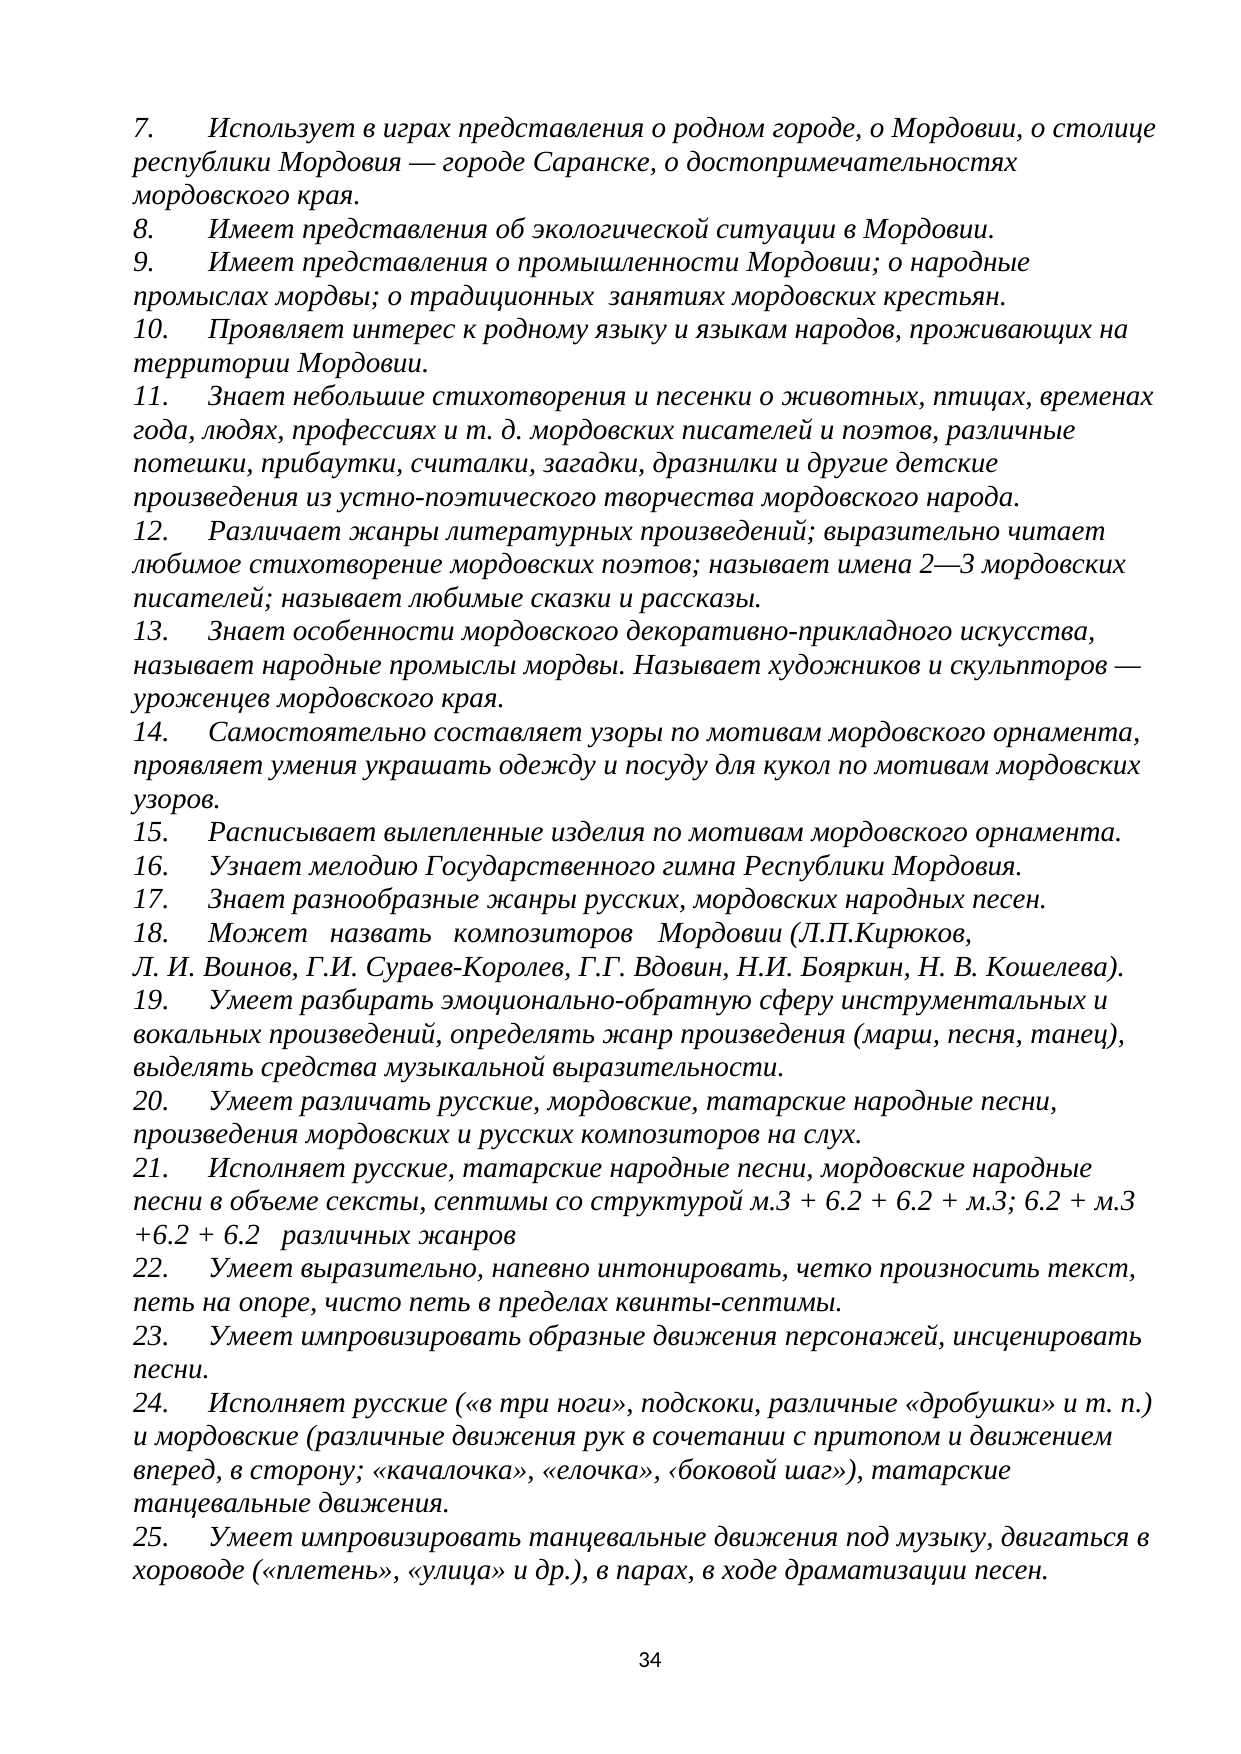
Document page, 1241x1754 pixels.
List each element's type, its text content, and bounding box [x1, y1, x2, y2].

text 14. Самостоятельно составляет узоры по мотивам мордовского орнамента, проявляет умения украшать одежду и посуду для кукол по мотивам мордовских узоров. [133, 714, 1167, 814]
text 9. Имеет представления о промышленности Мордовии; о народные промыслах мордвы; о традиционных занятиях мордовских крестьян. [133, 244, 1167, 311]
text 13. Знает особенности мордовского декоративно-прикладного искусства, называет народные промыслы мордвы. Называет художников и скульпторов — уроженцев мордовского края. [133, 613, 1167, 714]
text 7. Использует в играх представления о родном городе, о Мордовии, о столице республики Мордовия — городе Саранске, о достопримечательностях мордовского края. [133, 110, 1167, 211]
text 12. Различает жанры литературных произведений; выразительно читает любимое стихотворение мордовских поэтов; называет имена 2—3 мордовских писателей; называет любимые сказки и рассказы. [133, 513, 1167, 613]
text 23. Умеет импровизировать образные движения персонажей, инсценировать песни. [133, 1318, 1167, 1385]
text 24. Исполняет русские («в три ноги», подскоки, различные «дробушки» и т. п.) и мордовские (различные движения рук в сочетании с притопом и движением вперед, в сторону; «качалочка», «елочка», ‹боковой шаг»), татарские танцевальные движения. [133, 1385, 1167, 1519]
text 17. Знает разнообразные жанры русских, мордовских народных песен. [133, 882, 1167, 915]
text 21. Исполняет русские, татарские народные песни, мордовские народные песни в объеме сексты, септимы со структурой м.3 + 6.2 + 6.2 + м.3; 6.2 + м.3 +6.2 + 6.2 различных жанров [133, 1150, 1167, 1251]
text 16. Узнает мелодию Государственного гимна Республики Мордовия. [133, 848, 1167, 882]
text 20. Умеет различать русские, мордовские, татарские народные песни, произведения мордовских и русских композиторов на слух. [133, 1083, 1167, 1150]
text 25. Умеет импровизировать танцевальные движения под музыку, двигаться в хороводе («плетень», «улица» и др.), в пapax, в ходе драматизации песен. [133, 1519, 1167, 1586]
text 22. Умеет выразительно, напевно интонировать, четко произносить текст, петь на oпope, чисто петь в пределах квинты-септимы. [133, 1251, 1167, 1318]
text 10. Проявляет интерес к родному языку и языкам народов, проживающих на территории Мордовии. [133, 311, 1167, 378]
text 15. Расписывает вылепленные изделия по мотивам мордовского орнамента. [133, 814, 1167, 848]
text 11. Знает небольшие стихотворения и песенки о животных, птицах, временах года, людях, профессиях и т. д. мордовских писателей и поэтов, различные потешки, прибаутки, считалки, загадки, дразнилки и другие детские произведения из устно-поэтического творчества мордовского народа. [133, 378, 1167, 513]
text 18. Может назвать композиторов Мордовии (Л.П.Кирюков, [133, 915, 1167, 949]
text 19. Умеет разбирать эмоционально-обратную сферу инструментальных и вокальных произведений, определять жанр произведения (марш, песня, танец), выделять средства музыкальной выразительности. [133, 982, 1167, 1083]
text 8. Имеет представления об экологической ситуации в Мордовии. [133, 211, 1167, 244]
text Л. И. Воинов, Г.И. Сураев-Королев, Г.Г. Вдовин, Н.И. Бояркин, Н. В. Кошелева). [133, 949, 1167, 982]
